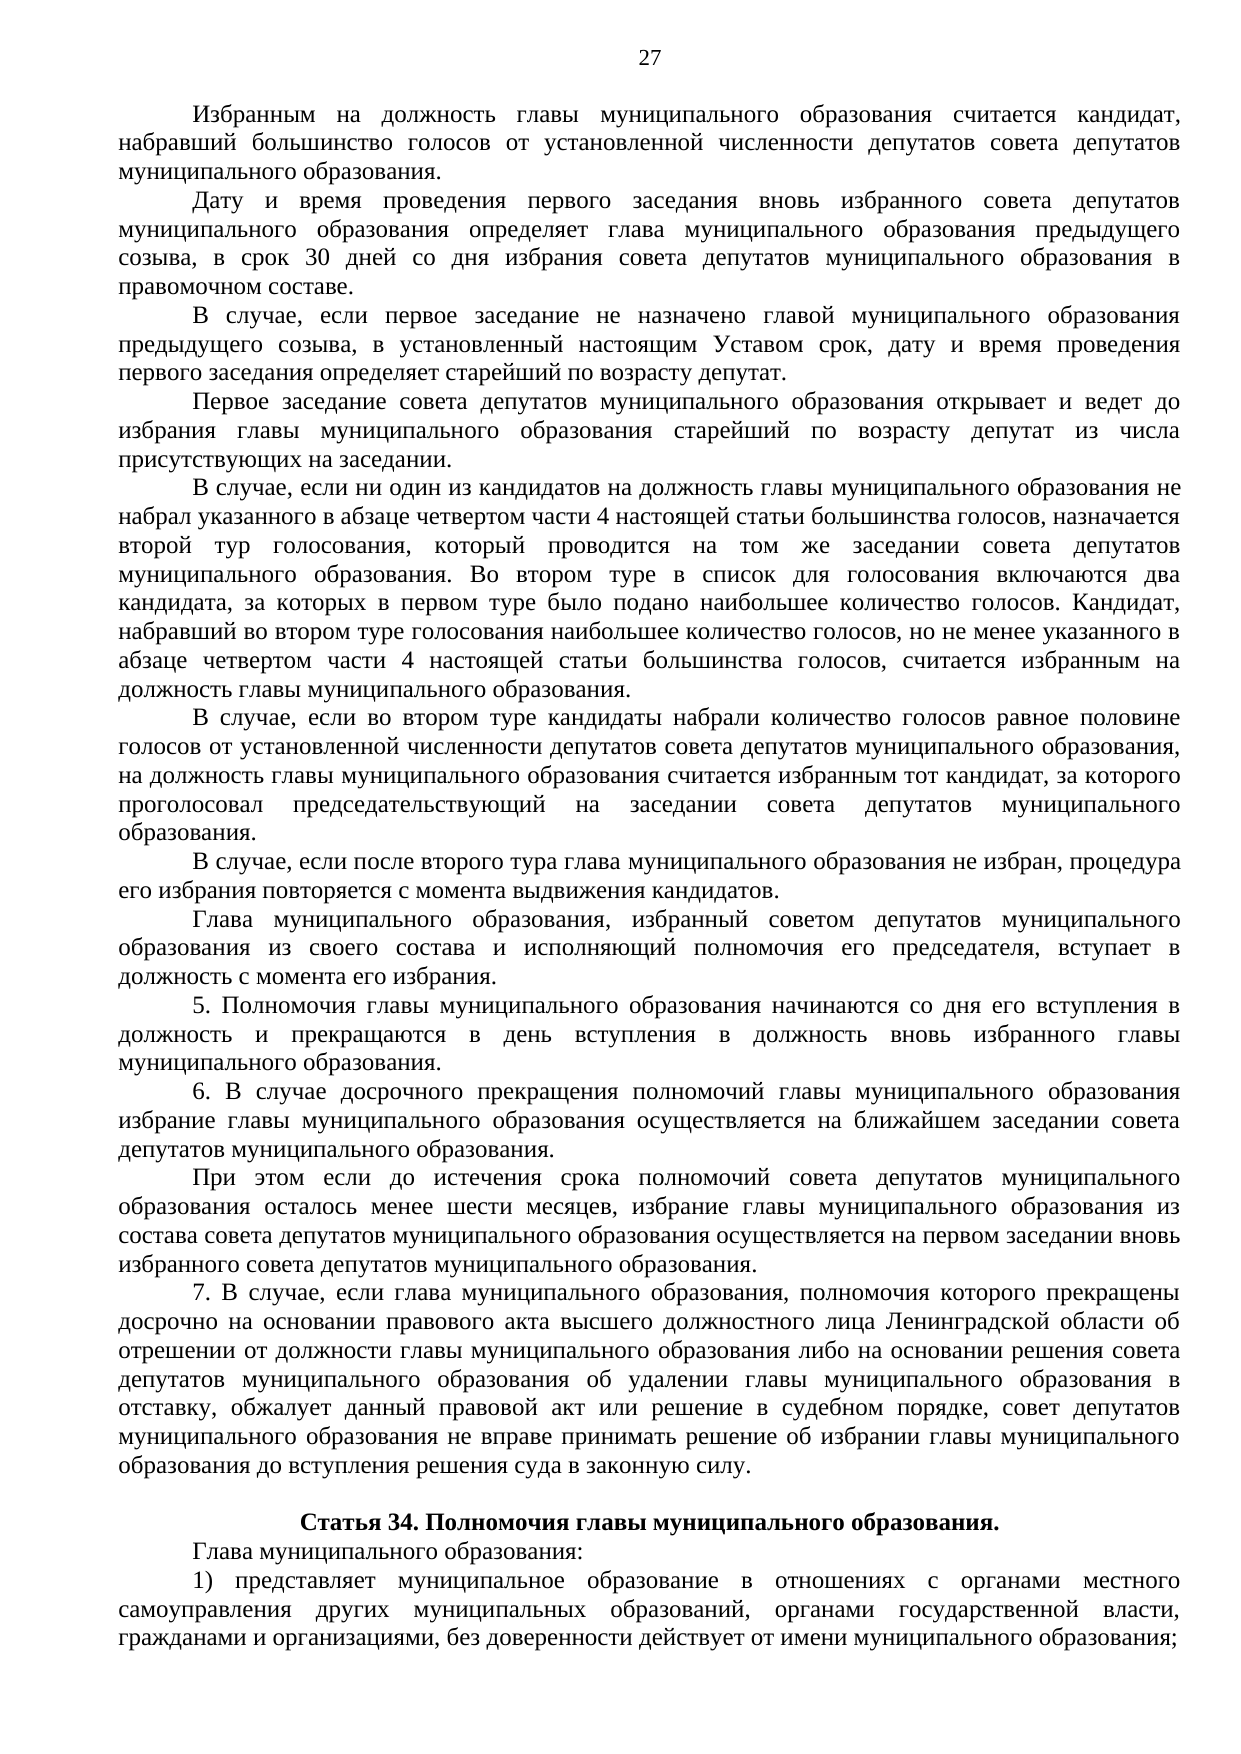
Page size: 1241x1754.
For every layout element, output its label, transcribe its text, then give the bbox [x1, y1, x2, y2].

text 7. В случае, если глава муниципального образования, полномочия которого прекращены досрочно на основании правового акта высшего должностного лица Ленинградской области об отрешении от должности главы муниципального образования либо на основании решения совета депутатов муниципального образования об удалении главы муниципального образования в отставку, обжалует данный правовой акт или решение в судебном порядке, совет депутатов муниципального образования не вправе принимать решение об избрании главы муниципального образования до вступления решения суда в законную силу. [118, 1277, 1181, 1479]
text 1) представляет муниципальное образование в отношениях с органами местного самоуправления других муниципальных образований, органами государственной власти, гражданами и организациями, без доверенности действует от имени муниципального образования; [118, 1565, 1181, 1651]
text В случае, если первое заседание не назначено главой муниципального образования предыдущего созыва, в установленный настоящим Уставом срок, дату и время проведения первого заседания определяет старейший по возрасту депутат. [118, 300, 1181, 386]
text Избранным на должность главы муниципального образования считается кандидат, набравший большинство голосов от установленной численности депутатов совета депутатов муниципального образования. [118, 99, 1181, 185]
text Глава муниципального образования: [118, 1536, 1181, 1565]
text Глава муниципального образования, избранный советом депутатов муниципального образования из своего состава и исполняющий полномочия его председателя, вступает в должность с момента его избрания. [118, 904, 1181, 990]
text В случае, если во втором туре кандидаты набрали количество голосов равное половине голосов от установленной численности депутатов совета депутатов муниципального образования, на должность главы муниципального образования считается избранным тот кандидат, за которого проголосовал председательствующий на заседании совета депутатов муниципального образования. [118, 702, 1181, 846]
text Статья 34. Полномочия главы муниципального образования. [118, 1507, 1181, 1536]
text При этом если до истечения срока полномочий совета депутатов муниципального образования осталось менее шести месяцев, избрание главы муниципального образования из состава совета депутатов муниципального образования осуществляется на первом заседании вновь избранного совета депутатов муниципального образования. [118, 1162, 1181, 1277]
text 5. Полномочия главы муниципального образования начинаются со дня его вступления в должность и прекращаются в день вступления в должность вновь избранного главы муниципального образования. [118, 990, 1181, 1076]
text Дату и время проведения первого заседания вновь избранного совета депутатов муниципального образования определяет глава муниципального образования предыдущего созыва, в срок 30 дней со дня избрания совета депутатов муниципального образования в правомочном составе. [118, 185, 1181, 300]
text Первое заседание совета депутатов муниципального образования открывает и ведет до избрания главы муниципального образования старейший по возрасту депутат из числа присутствующих на заседании. [118, 386, 1181, 472]
text В случае, если после второго тура глава муниципального образования не избран, процедура его избрания повторяется с момента выдвижения кандидатов. [118, 846, 1181, 904]
text В случае, если ни один из кандидатов на должность главы муниципального образования не набрал указанного в абзаце четвертом части 4 настоящей статьи большинства голосов, назначается второй тур голосования, который проводится на том же заседании совета депутатов муниципального образования. Во втором туре в список для голосования включаются два кандидата, за которых в первом туре было подано наибольшее количество голосов. Кандидат, набравший во втором туре голосования наибольшее количество голосов, но не менее указанного в абзаце четвертом части 4 настоящей статьи большинства голосов, считается избранным на должность главы муниципального образования. [118, 472, 1181, 702]
text 6. В случае досрочного прекращения полномочий главы муниципального образования избрание главы муниципального образования осуществляется на ближайшем заседании совета депутатов муниципального образования. [118, 1076, 1181, 1162]
